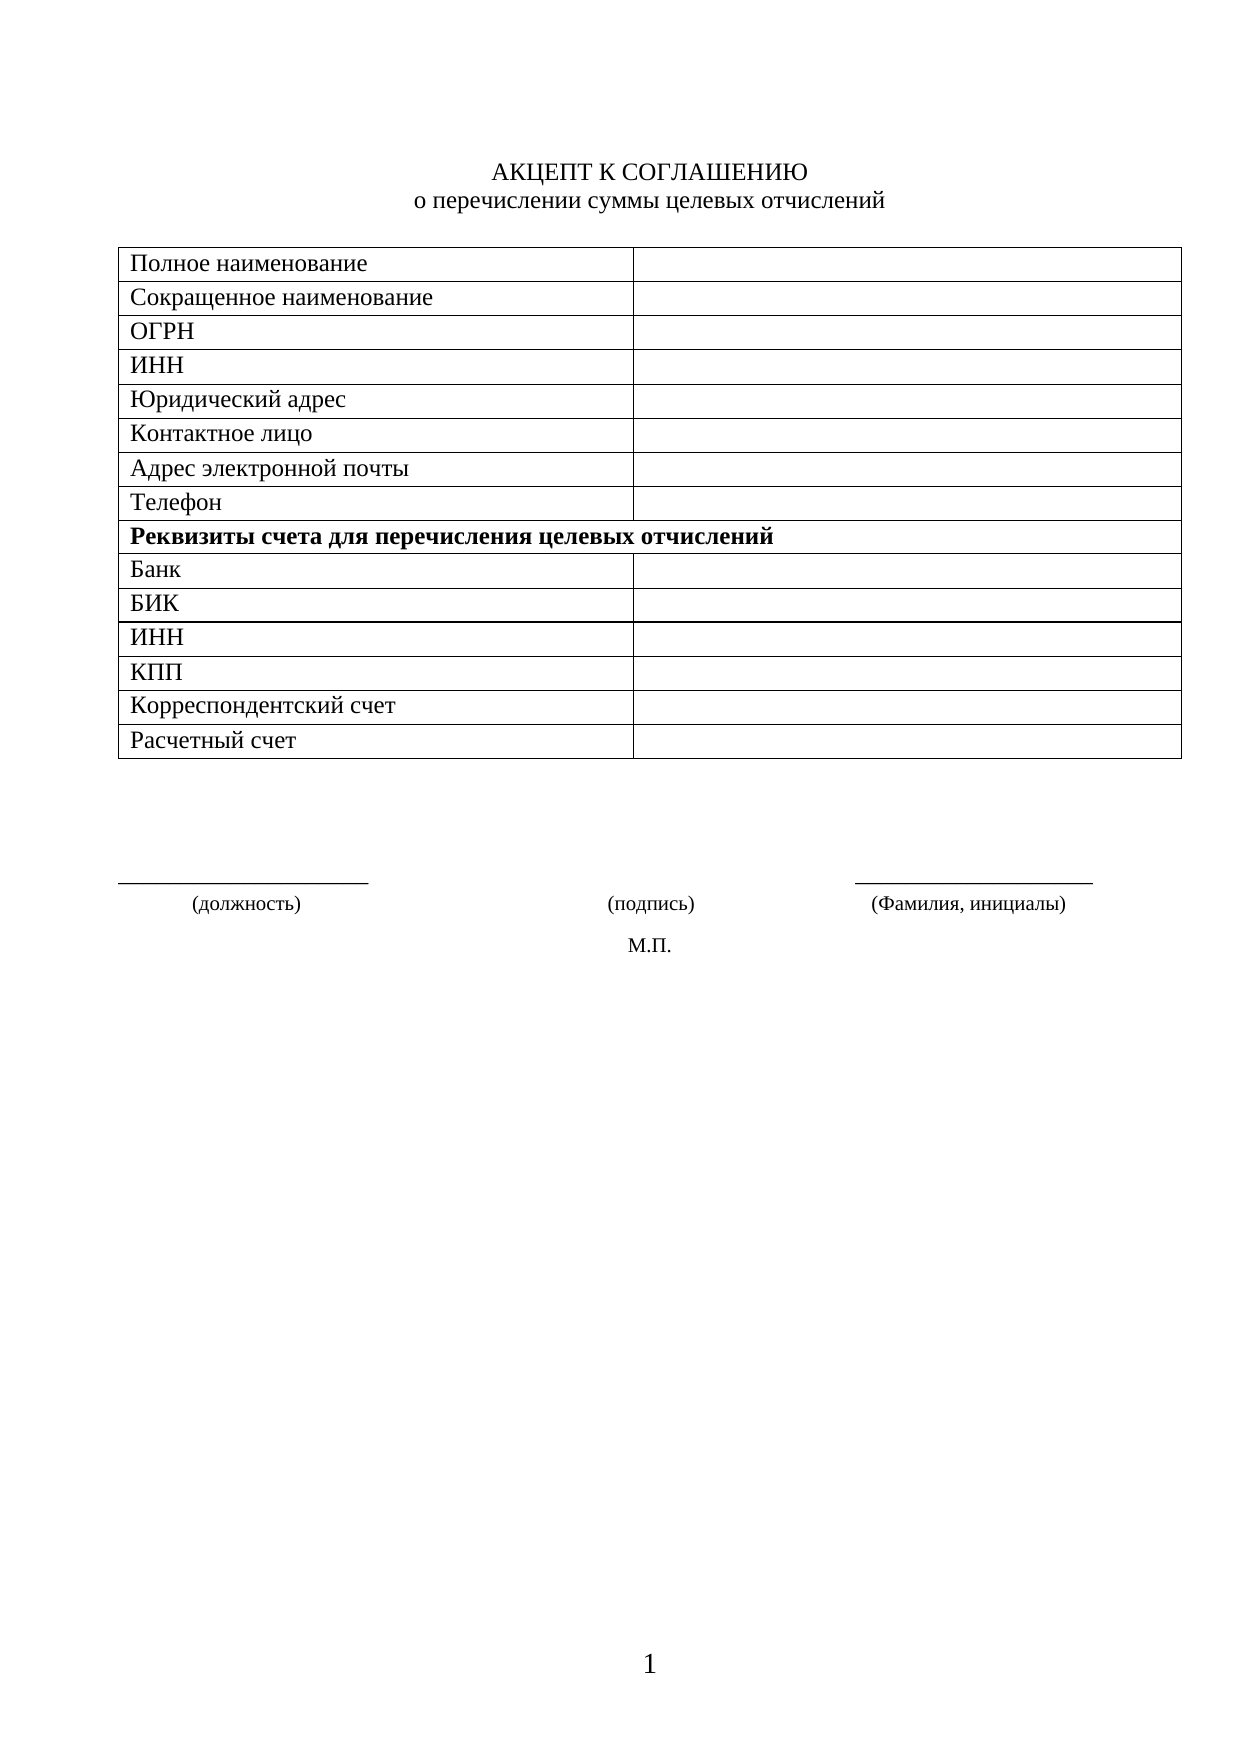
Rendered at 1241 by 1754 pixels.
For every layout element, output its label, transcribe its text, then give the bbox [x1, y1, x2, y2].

table_cell [634, 350, 1181, 383]
text (должность) (подпись) (Фамилия, инициалы) [118, 891, 1181, 915]
table_cell [634, 725, 1181, 758]
table_cell [634, 385, 1181, 417]
table_cell [634, 623, 1181, 656]
text ____________________ ___________________ [118, 858, 1181, 887]
table_cell [634, 691, 1181, 724]
text АКЦЕПТ К СОГЛАШЕНИЮ [118, 157, 1181, 185]
table_header Полное наименование [119, 248, 633, 281]
table_cell [634, 657, 1181, 689]
table_cell [634, 316, 1181, 349]
table_cell ОГРН [119, 316, 633, 349]
table_cell [634, 419, 1181, 452]
table_cell Контактное лицо [119, 419, 633, 452]
table_cell ИНН [119, 623, 633, 656]
table_cell Корреспондентский счет [119, 691, 633, 724]
table_cell Сокращенное наименование [119, 282, 633, 315]
table_cell Банк [119, 554, 633, 587]
table_cell Реквизиты счета для перечисления целевых отчислений [119, 521, 1181, 553]
table_cell ИНН [119, 350, 633, 383]
table_cell [634, 453, 1181, 486]
table_cell КПП [119, 657, 633, 689]
table_header [634, 248, 1181, 281]
table_cell [634, 487, 1181, 520]
table_cell БИК [119, 589, 633, 621]
text М.П. [118, 933, 1181, 957]
table_cell Адрес электронной почты [119, 453, 633, 486]
table_cell Расчетный счет [119, 725, 633, 758]
table_cell [634, 282, 1181, 315]
table_cell Юридический адрес [119, 385, 633, 417]
table_cell [634, 554, 1181, 587]
table_cell [634, 589, 1181, 621]
table_cell Телефон [119, 487, 633, 520]
text о перечислении суммы целевых отчислений [118, 185, 1181, 214]
